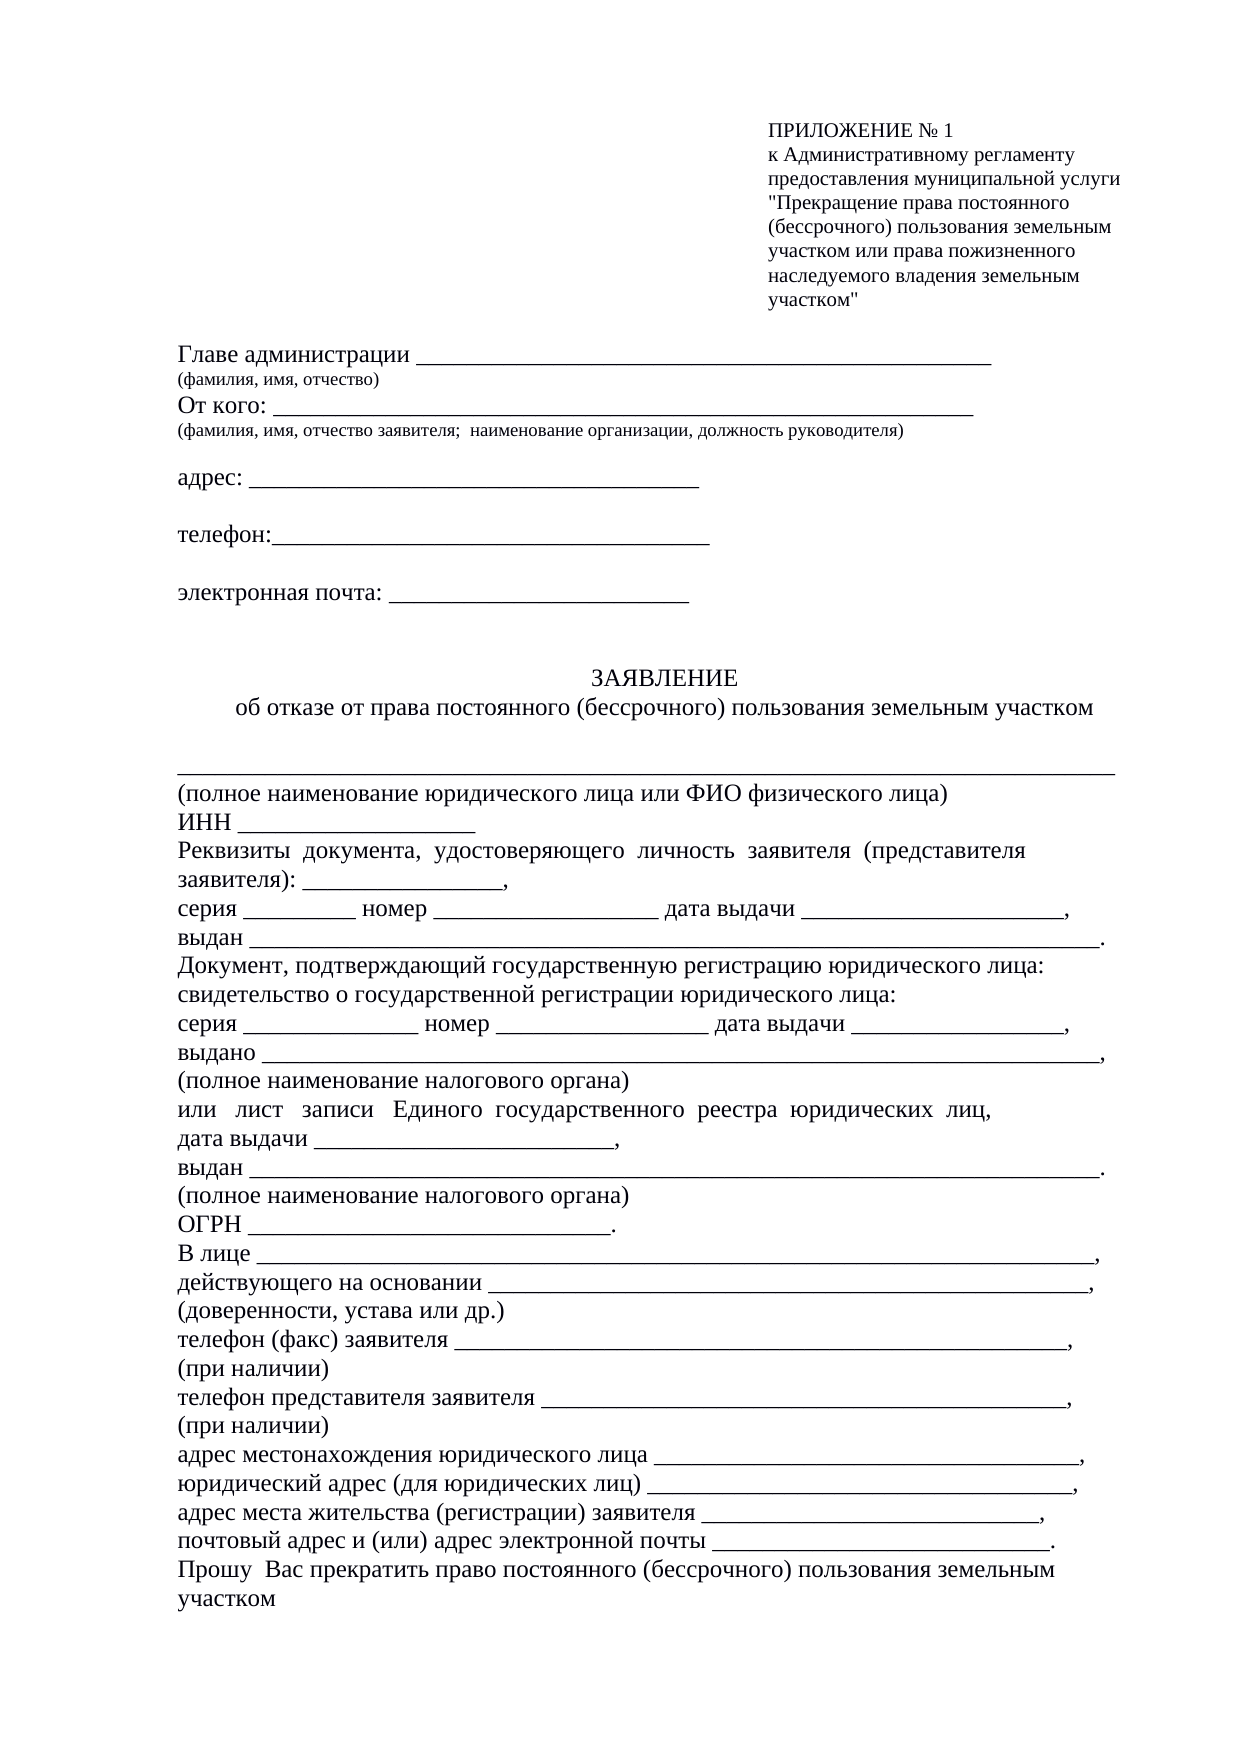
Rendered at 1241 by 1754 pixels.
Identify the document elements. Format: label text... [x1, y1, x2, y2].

text адрес места жительства (регистрации) заявителя ___________________________, [177, 1497, 1152, 1525]
text почтовый адрес и (или) адрес электронной почты ___________________________. [177, 1525, 1152, 1554]
text телефон:___________________________________ [177, 519, 1152, 548]
text телефон представителя заявителя __________________________________________, [177, 1382, 1152, 1410]
text ЗАЯВЛЕНИЕ [177, 663, 1152, 692]
text серия _________ номер __________________ дата выдачи _____________________, [177, 893, 1152, 922]
text (при наличии) [177, 1353, 1152, 1382]
text (при наличии) [177, 1410, 1152, 1439]
text адрес: ____________________________________ [177, 462, 1152, 490]
text выдан ____________________________________________________________________. [177, 1152, 1152, 1180]
text (полное наименование юридического лица или ФИО физического лица) [177, 778, 1152, 807]
text выдано ___________________________________________________________________, [177, 1037, 1152, 1065]
text ___________________________________________________________________________ [177, 749, 1152, 778]
text дата выдачи ________________________, [177, 1123, 1152, 1152]
text или лист записи Единого государственного реестра юридических лиц, [177, 1094, 1152, 1123]
text В лице ___________________________________________________________________, [177, 1238, 1152, 1267]
text выдан ____________________________________________________________________. [177, 922, 1152, 950]
text (доверенности, устава или др.) [177, 1295, 1152, 1324]
text Главе администрации ______________________________________________ [177, 339, 1152, 368]
text юридический адрес (для юридических лиц) __________________________________, [177, 1468, 1152, 1497]
text адрес местонахождения юридического лица __________________________________, [177, 1439, 1152, 1468]
text телефон (факс) заявителя _________________________________________________, [177, 1324, 1152, 1353]
text участком [177, 1583, 1152, 1612]
text серия ______________ номер _________________ дата выдачи _________________, [177, 1008, 1152, 1037]
text свидетельство о государственной регистрации юридического лица: [177, 979, 1152, 1008]
text (фамилия, имя, отчество) [177, 368, 1152, 390]
text ОГРН _____________________________. [177, 1209, 1152, 1238]
text действующего на основании ________________________________________________, [177, 1267, 1152, 1295]
text ИНН ___________________ [177, 807, 1152, 835]
text Прошу Вас прекратить право постоянного (бессрочного) пользования земельным [177, 1554, 1152, 1583]
text (фамилия, имя, отчество заявителя; наименование организации, должность руководителя) [177, 418, 1152, 440]
text (полное наименование налогового органа) [177, 1180, 1152, 1209]
text От кого: ________________________________________________________ [177, 390, 1152, 418]
text Реквизиты документа, удостоверяющего личность заявителя (представителя [177, 835, 1152, 864]
text ПРИЛОЖЕНИЕ № 1 [768, 118, 1152, 142]
text (полное наименование налогового органа) [177, 1065, 1152, 1094]
text Документ, подтверждающий государственную регистрацию юридического лица: [177, 950, 1152, 979]
text к Административному регламенту предоставления муниципальной услуги "Прекращение права постоянного (бессрочного) пользования земельным участком или права пожизненного наследуемого владения земельным участком" [768, 142, 1152, 311]
text заявителя): ________________, [177, 864, 1152, 893]
text электронная почта: ________________________ [177, 577, 1152, 605]
text об отказе от права постоянного (бессрочного) пользования земельным участком [177, 692, 1152, 720]
